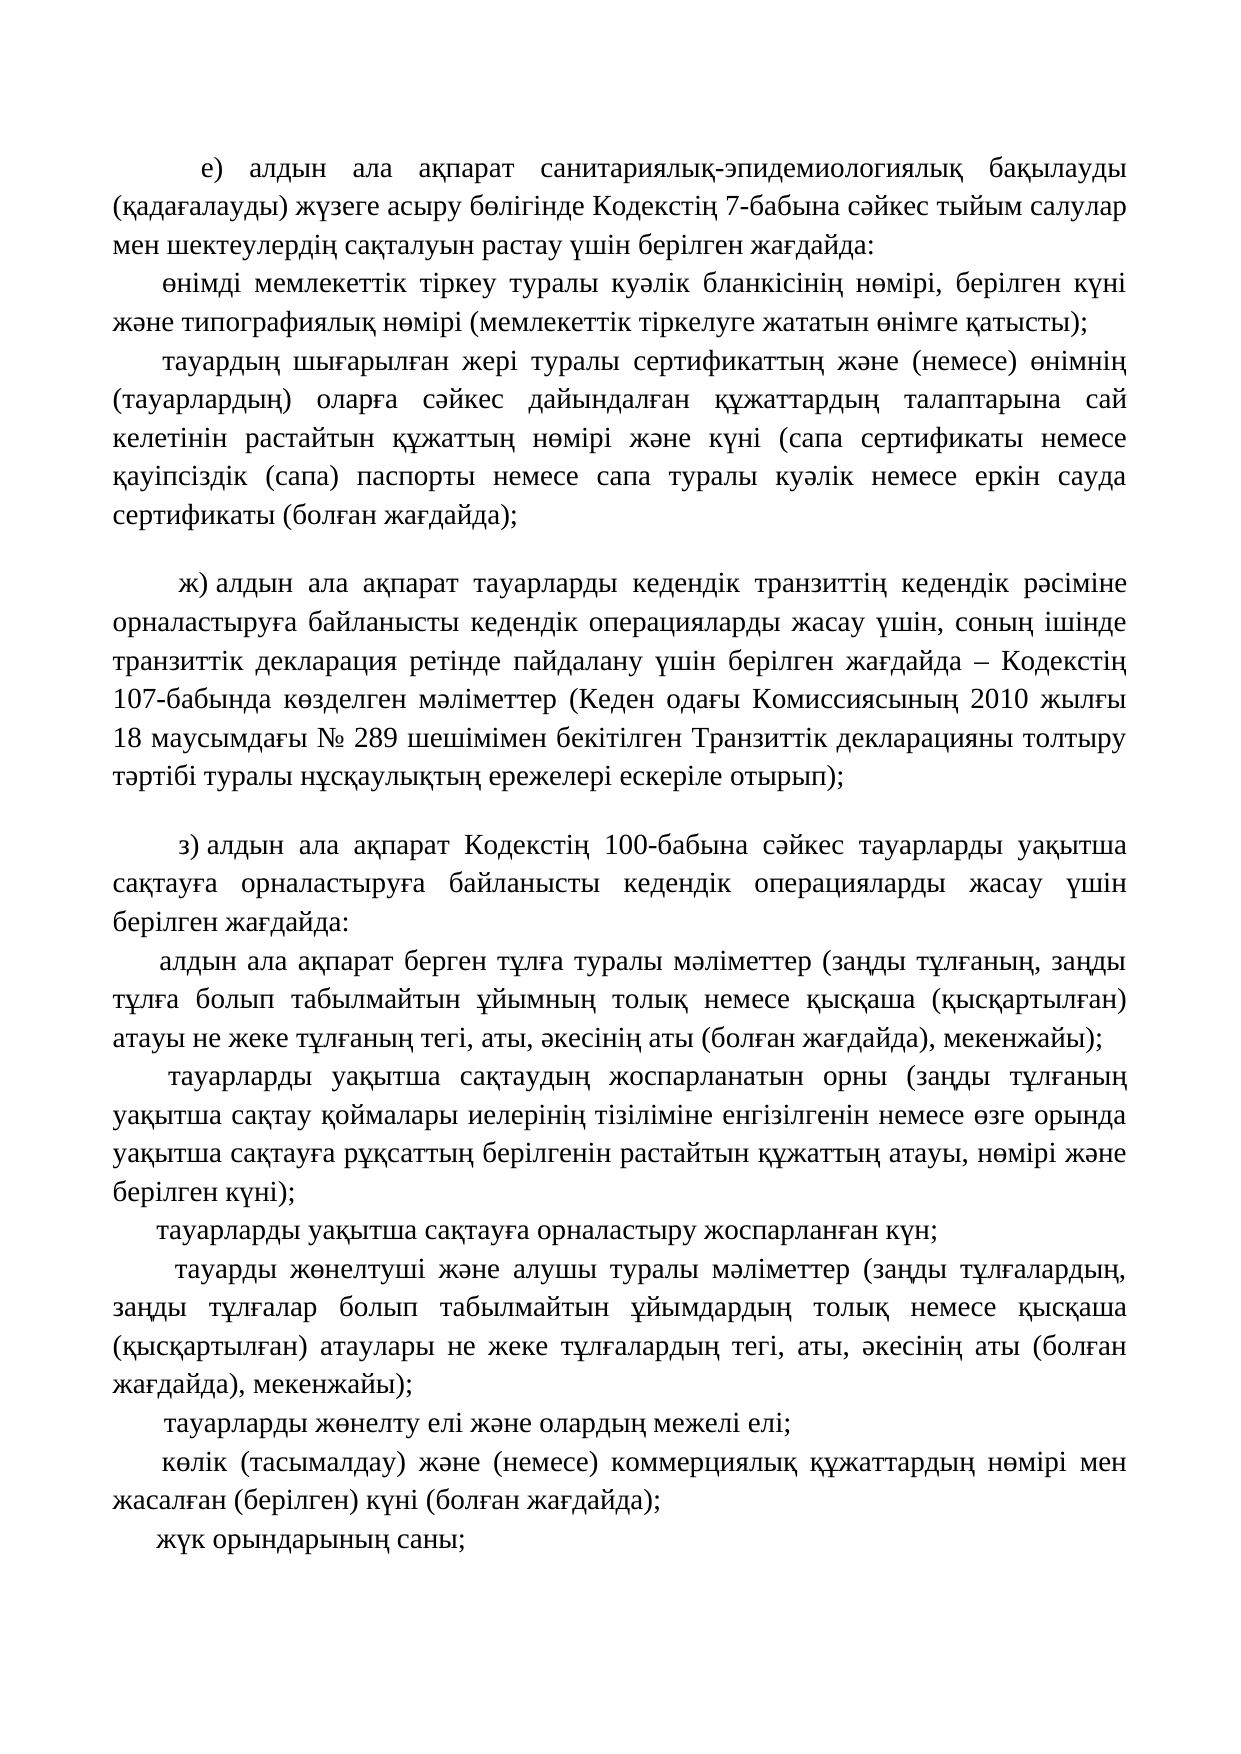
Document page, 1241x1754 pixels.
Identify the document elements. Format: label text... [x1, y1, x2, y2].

text тауарларды уақытша сақтаудың жоспарланатын орны (заңды тұлғаның уақытша сақтау қоймалары иелерінің тізіліміне енгізілгенін немесе өзге орында уақытша сақтауға рұқсаттың берілгенін растайтын құжаттың атауы, нөмірі және берілген күні); [112, 1058, 1128, 1207]
text өнімді мемлекеттік тіркеу туралы куәлік бланкісінің нөмірі, берілген күні және типографиялық нөмірі (мемлекеттік тіркелуге жататын өнімге қатысты); [112, 266, 1128, 338]
text жүк орындарының саны; [112, 1521, 1128, 1554]
text тауарды жөнелтуші және алушы туралы мәліметтер (заңды тұлғалардың, заңды тұлғалар болып табылмайтын ұйымдардың толық немесе қысқаша (қысқартылған) атаулары не жеке тұлғалардың тегі, аты, әкесінің аты (болған жағдайда), мекенжайы); [112, 1251, 1128, 1400]
text тауардың шығарылған жері туралы сертификаттың және (немесе) өнімнің (тауарлардың) оларға сәйкес дайындалған құжаттардың талаптарына сай келетінін растайтын құжаттың нөмірі және күні (сапа сертификаты немесе қауіпсіздік (сапа) паспорты немесе сапа туралы куәлік немесе еркін сауда сертификаты (болған жағдайда); [112, 343, 1128, 530]
text тауарларды уақытша сақтауға орналастыру жоспарланған күн; [112, 1212, 1128, 1246]
text көлік (тасымалдау) және (немесе) коммерциялық құжаттардың нөмірі мен жасалған (берілген) күні (болған жағдайда); [112, 1444, 1128, 1516]
text тауарларды жөнелту елі және олардың межелі елі; [112, 1405, 1128, 1439]
text з) алдын ала ақпарат Кодекстің 100-бабына сәйкес тауарларды уақытша сақтауға орналастыруға байланысты кедендік операцияларды жасау үшін берілген жағдайда: [112, 827, 1128, 938]
text алдын ала ақпарат берген тұлға туралы мәліметтер (заңды тұлғаның, заңды тұлға болып табылмайтын ұйымның толық немесе қысқаша (қысқартылған) атауы не жеке тұлғаның тегі, аты, әкесінің аты (болған жағдайда), мекенжайы); [112, 943, 1128, 1053]
text е) алдын ала ақпарат санитариялық-эпидемиологиялық бақылауды (қадағалауды) жүзеге асыру бөлігінде Кодекстің 7-бабына сәйкес тыйым салулар мен шектеулердің сақталуын растау үшін берілген жағдайда: [112, 150, 1128, 261]
text ж) алдын ала ақпарат тауарларды кедендік транзиттің кедендік рәсіміне орналастыруға байланысты кедендік операцияларды жасау үшін, соның ішінде транзиттік декларация ретінде пайдалану үшін берілген жағдайда – Кодекстің 107-бабында көзделген мәліметтер (Кеден одағы Комиссиясының 2010 жылғы 18 маусымдағы № 289 шешімімен бекітілген Транзиттік декларацияны толтыру тәртібі туралы нұсқаулықтың ережелері ескеріле отырып); [112, 566, 1128, 792]
